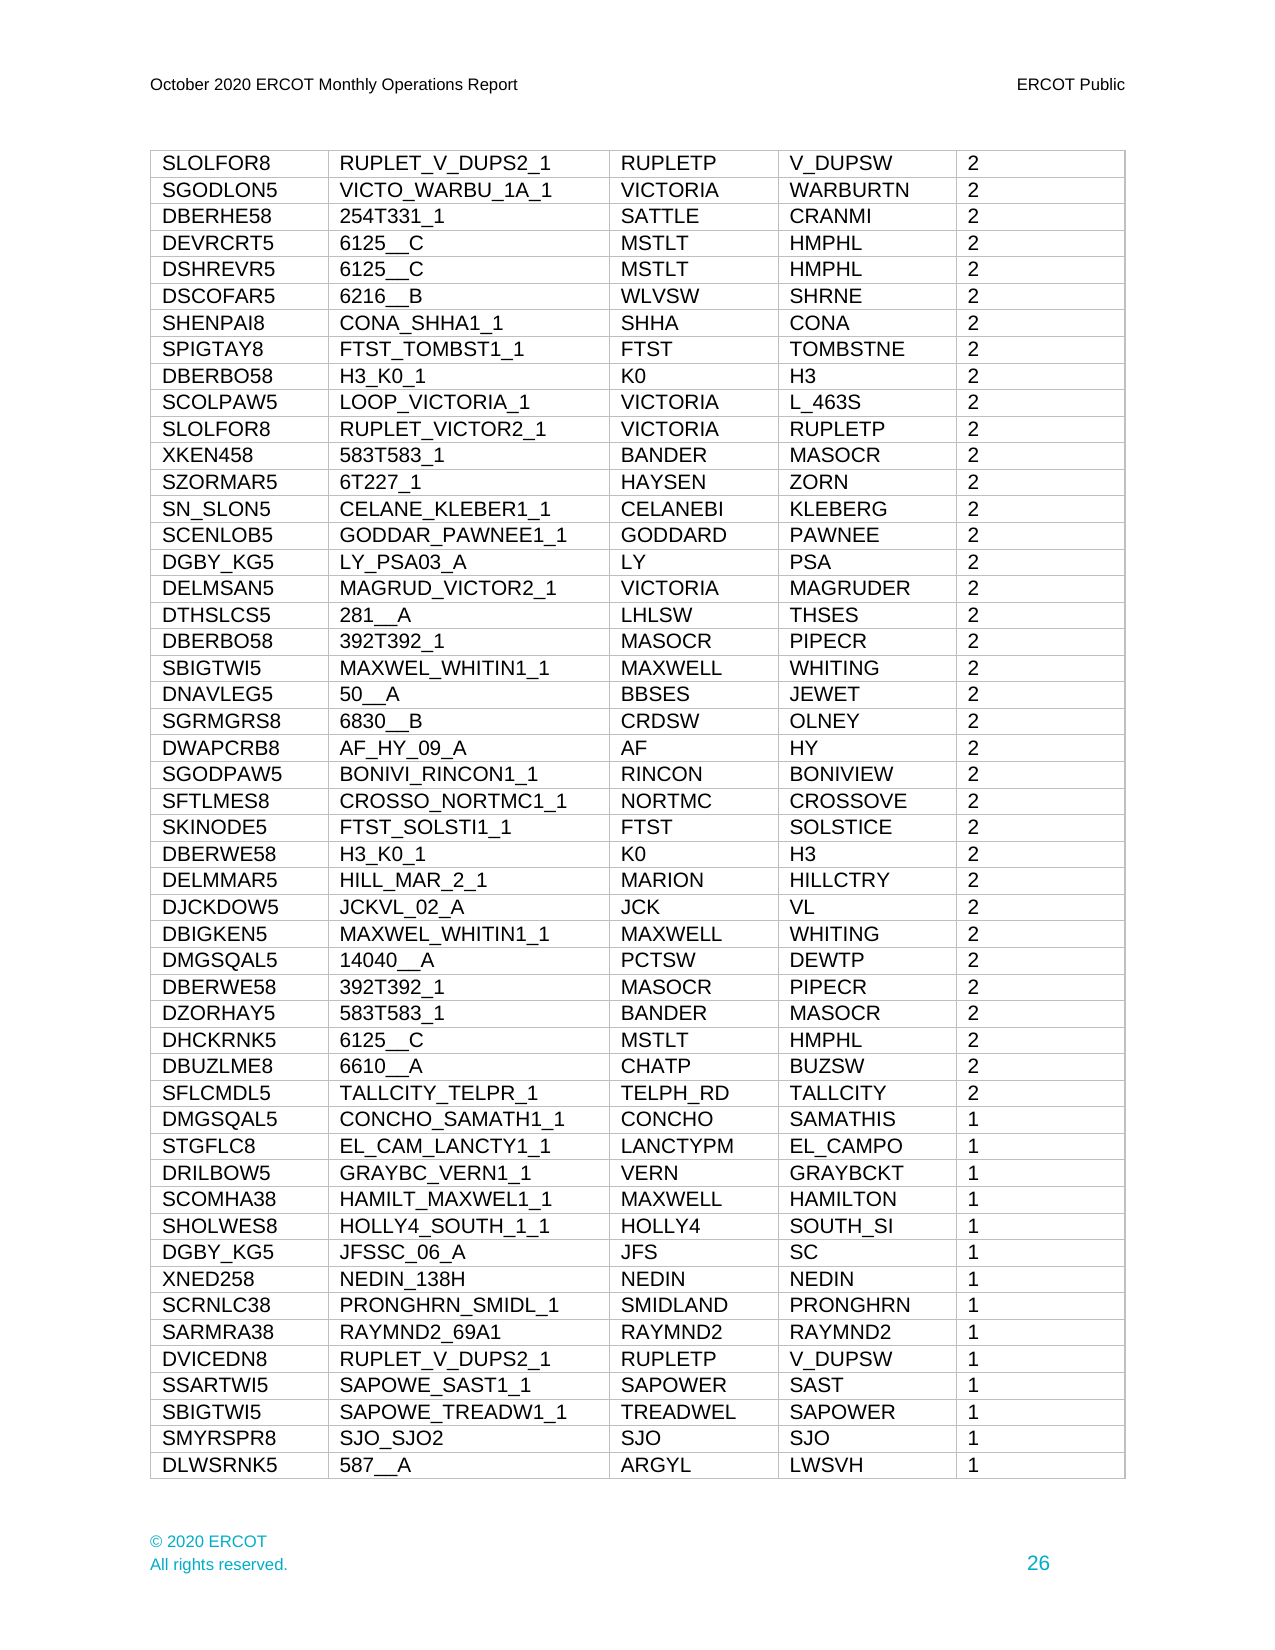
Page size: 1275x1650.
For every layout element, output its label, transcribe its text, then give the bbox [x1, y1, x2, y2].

table_cell DSCOFAR5 [151, 284, 328, 309]
table_cell GODDAR_PAWNEE1_1 [329, 523, 609, 548]
table_cell FTST_TOMBST1_1 [329, 337, 609, 362]
table_cell 50__A [329, 682, 609, 708]
table_cell DBERWE58 [151, 842, 328, 867]
table_cell NORTMC [610, 789, 778, 814]
table_cell SAPOWE_SAST1_1 [329, 1373, 609, 1398]
table_cell K0 [610, 842, 778, 867]
table_cell 2 [957, 1081, 1124, 1106]
table_cell MASOCR [779, 443, 956, 469]
table_cell TREADWEL [610, 1400, 778, 1425]
table_cell WHITING [779, 656, 956, 681]
table_cell 6125__C [329, 231, 609, 256]
table_cell MSTLT [610, 1028, 778, 1053]
table_cell WHITING [779, 921, 956, 947]
table_cell SAPOWER [779, 1400, 956, 1425]
table_cell LHLSW [610, 603, 778, 628]
table_cell DTHSLCS5 [151, 603, 328, 628]
table_cell CELANEBI [610, 496, 778, 522]
table_cell MASOCR [610, 629, 778, 655]
table_cell SZORMAR5 [151, 470, 328, 495]
table_cell JCKVL_02_A [329, 895, 609, 920]
table_cell MSTLT [610, 257, 778, 283]
table_cell K0 [610, 364, 778, 389]
table_cell H3_K0_1 [329, 364, 609, 389]
table_cell 2 [957, 204, 1124, 230]
table_cell H3 [779, 364, 956, 389]
table_cell DHCKRNK5 [151, 1028, 328, 1053]
table_cell 2 [957, 921, 1124, 947]
table_cell 2 [957, 310, 1124, 336]
table_cell 2 [957, 1001, 1124, 1027]
table_cell H3_K0_1 [329, 842, 609, 867]
table_cell SATTLE [610, 204, 778, 230]
table_cell 2 [957, 470, 1124, 495]
table_cell DBERHE58 [151, 204, 328, 230]
table_cell DEWTP [779, 948, 956, 973]
table_cell AF_HY_09_A [329, 735, 609, 761]
table_cell HMPHL [779, 257, 956, 283]
table_cell HILL_MAR_2_1 [329, 868, 609, 894]
table_cell RAYMND2 [610, 1320, 778, 1345]
table_cell PRONGHRN_SMIDL_1 [329, 1293, 609, 1319]
table_cell V_DUPSW [779, 151, 956, 177]
table_cell SFLCMDL5 [151, 1081, 328, 1106]
table_cell PIPECR [779, 629, 956, 655]
table_cell GRAYBCKT [779, 1160, 956, 1186]
table_cell 2 [957, 231, 1124, 256]
table_cell MAGRUDER [779, 576, 956, 602]
table_cell 1 [957, 1240, 1124, 1266]
table_cell GODDARD [610, 523, 778, 548]
table_cell HAYSEN [610, 470, 778, 495]
table_cell 2 [957, 390, 1124, 416]
table_cell 2 [957, 868, 1124, 894]
table_cell 2 [957, 550, 1124, 575]
table_cell STGFLC8 [151, 1134, 328, 1159]
table_cell 583T583_1 [329, 1001, 609, 1027]
table_cell CELANE_KLEBER1_1 [329, 496, 609, 522]
table_cell XKEN458 [151, 443, 328, 469]
table_cell SBIGTWI5 [151, 1400, 328, 1425]
table_cell CONCHO_SAMATH1_1 [329, 1107, 609, 1133]
table_cell 2 [957, 1054, 1124, 1080]
table_cell NEDIN_138H [329, 1267, 609, 1292]
table_cell CONCHO [610, 1107, 778, 1133]
table_cell 1 [957, 1293, 1124, 1319]
table_cell 2 [957, 417, 1124, 442]
table_cell TOMBSTNE [779, 337, 956, 362]
table_cell PCTSW [610, 948, 778, 973]
table_cell SLOLFOR8 [151, 151, 328, 177]
table_cell CHATP [610, 1054, 778, 1080]
table_cell CONA [779, 310, 956, 336]
table_cell 1 [957, 1320, 1124, 1345]
table_cell AF [610, 735, 778, 761]
table_cell MAGRUD_VICTOR2_1 [329, 576, 609, 602]
table_cell 2 [957, 443, 1124, 469]
table_cell RUPLETP [779, 417, 956, 442]
table_cell 2 [957, 629, 1124, 655]
table_cell 6216__B [329, 284, 609, 309]
table_cell 6T227_1 [329, 470, 609, 495]
table_cell SOUTH_SI [779, 1214, 956, 1239]
table_cell DLWSRNK5 [151, 1453, 328, 1478]
table_cell HOLLY4_SOUTH_1_1 [329, 1214, 609, 1239]
table_cell 2 [957, 762, 1124, 787]
table_cell 2 [957, 364, 1124, 389]
table_cell HY [779, 735, 956, 761]
table_cell H3 [779, 842, 956, 867]
table_cell CRANMI [779, 204, 956, 230]
table_cell DNAVLEG5 [151, 682, 328, 708]
table_cell JEWET [779, 682, 956, 708]
table_cell 1 [957, 1453, 1124, 1478]
table_cell LANCTYPM [610, 1134, 778, 1159]
table_cell 1 [957, 1107, 1124, 1133]
table_cell VICTORIA [610, 576, 778, 602]
table_cell SFTLMES8 [151, 789, 328, 814]
table_cell SHENPAI8 [151, 310, 328, 336]
table_cell SCOMHA38 [151, 1187, 328, 1212]
table_cell 2 [957, 815, 1124, 841]
table_cell RAYMND2_69A1 [329, 1320, 609, 1345]
table_cell SN_SLON5 [151, 496, 328, 522]
table_cell LY [610, 550, 778, 575]
table_cell DMGSQAL5 [151, 1107, 328, 1133]
table_cell TELPH_RD [610, 1081, 778, 1106]
table_cell 254T331_1 [329, 204, 609, 230]
table_cell ARGYL [610, 1453, 778, 1478]
table_cell CROSSOVE [779, 789, 956, 814]
table_cell DVICEDN8 [151, 1346, 328, 1372]
table_cell WARBURTN [779, 178, 956, 203]
table_cell FTST [610, 815, 778, 841]
table_cell MAXWEL_WHITIN1_1 [329, 656, 609, 681]
table_cell 2 [957, 656, 1124, 681]
table_cell 392T392_1 [329, 629, 609, 655]
table_cell 6125__C [329, 1028, 609, 1053]
table_cell RUPLET_V_DUPS2_1 [329, 1346, 609, 1372]
table_cell SGODPAW5 [151, 762, 328, 787]
table_cell FTST_SOLSTI1_1 [329, 815, 609, 841]
table_cell KLEBERG [779, 496, 956, 522]
table_cell 2 [957, 948, 1124, 973]
table_cell HMPHL [779, 231, 956, 256]
table_cell DELMMAR5 [151, 868, 328, 894]
table_cell SHRNE [779, 284, 956, 309]
table_cell HAMILTON [779, 1187, 956, 1212]
table_cell JFS [610, 1240, 778, 1266]
table_cell TALLCITY_TELPR_1 [329, 1081, 609, 1106]
table_cell SAMATHIS [779, 1107, 956, 1133]
table_cell 587__A [329, 1453, 609, 1478]
table_cell RUPLET_VICTOR2_1 [329, 417, 609, 442]
table_cell 1 [957, 1426, 1124, 1452]
table_cell 2 [957, 709, 1124, 734]
table_cell 1 [957, 1400, 1124, 1425]
table_cell SLOLFOR8 [151, 417, 328, 442]
table_cell 392T392_1 [329, 975, 609, 1000]
table_cell VERN [610, 1160, 778, 1186]
table_cell JFSSC_06_A [329, 1240, 609, 1266]
table_cell PRONGHRN [779, 1293, 956, 1319]
table_cell 1 [957, 1214, 1124, 1239]
table_cell RUPLET_V_DUPS2_1 [329, 151, 609, 177]
table_cell 2 [957, 523, 1124, 548]
table_cell 6610__A [329, 1054, 609, 1080]
table_cell RAYMND2 [779, 1320, 956, 1345]
table_cell 14040__A [329, 948, 609, 973]
table_cell PIPECR [779, 975, 956, 1000]
table_cell SJO [779, 1426, 956, 1452]
table_cell SGODLON5 [151, 178, 328, 203]
table_cell MASOCR [779, 1001, 956, 1027]
table_cell SAPOWER [610, 1373, 778, 1398]
table_cell SPIGTAY8 [151, 337, 328, 362]
table_cell SAPOWE_TREADW1_1 [329, 1400, 609, 1425]
table_cell HOLLY4 [610, 1214, 778, 1239]
table_cell HILLCTRY [779, 868, 956, 894]
table_cell 2 [957, 496, 1124, 522]
table_cell DSHREVR5 [151, 257, 328, 283]
table_cell 583T583_1 [329, 443, 609, 469]
table_cell LOOP_VICTORIA_1 [329, 390, 609, 416]
table_cell DBERWE58 [151, 975, 328, 1000]
table_cell SMYRSPR8 [151, 1426, 328, 1452]
table_cell FTST [610, 337, 778, 362]
table_cell MASOCR [610, 975, 778, 1000]
table_cell DBERBO58 [151, 364, 328, 389]
table_cell TALLCITY [779, 1081, 956, 1106]
table_cell 1 [957, 1187, 1124, 1212]
table_cell 281__A [329, 603, 609, 628]
table_cell 1 [957, 1134, 1124, 1159]
table_cell 2 [957, 789, 1124, 814]
table_cell 2 [957, 178, 1124, 203]
table_cell OLNEY [779, 709, 956, 734]
table_cell MAXWEL_WHITIN1_1 [329, 921, 609, 947]
table_cell L_463S [779, 390, 956, 416]
table_cell 6830__B [329, 709, 609, 734]
table_cell RINCON [610, 762, 778, 787]
table_cell SGRMGRS8 [151, 709, 328, 734]
table_cell 2 [957, 735, 1124, 761]
table_cell SHOLWES8 [151, 1214, 328, 1239]
table_cell 2 [957, 842, 1124, 867]
table_cell PSA [779, 550, 956, 575]
table_cell MAXWELL [610, 921, 778, 947]
table_cell SARMRA38 [151, 1320, 328, 1345]
table_cell DELMSAN5 [151, 576, 328, 602]
table_cell LY_PSA03_A [329, 550, 609, 575]
table_cell 2 [957, 603, 1124, 628]
table_cell 1 [957, 1160, 1124, 1186]
table_cell SSARTWI5 [151, 1373, 328, 1398]
table_cell 2 [957, 895, 1124, 920]
table_cell THSES [779, 603, 956, 628]
table_cell SJO_SJO2 [329, 1426, 609, 1452]
table_cell SC [779, 1240, 956, 1266]
table_cell V_DUPSW [779, 1346, 956, 1372]
table_cell 2 [957, 284, 1124, 309]
table_cell RUPLETP [610, 1346, 778, 1372]
table_cell DRILBOW5 [151, 1160, 328, 1186]
table_cell DBERBO58 [151, 629, 328, 655]
table_cell BBSES [610, 682, 778, 708]
table_cell XNED258 [151, 1267, 328, 1292]
table_cell DWAPCRB8 [151, 735, 328, 761]
table_cell 1 [957, 1267, 1124, 1292]
table_cell VICTORIA [610, 178, 778, 203]
table_cell HAMILT_MAXWEL1_1 [329, 1187, 609, 1212]
table_cell LWSVH [779, 1453, 956, 1478]
table_cell DGBY_KG5 [151, 550, 328, 575]
table_cell NEDIN [779, 1267, 956, 1292]
table_cell ZORN [779, 470, 956, 495]
table_cell BUZSW [779, 1054, 956, 1080]
table_cell DBUZLME8 [151, 1054, 328, 1080]
table_cell RUPLETP [610, 151, 778, 177]
table_cell SCOLPAW5 [151, 390, 328, 416]
table_cell VICTORIA [610, 390, 778, 416]
table_cell 6125__C [329, 257, 609, 283]
table_cell BANDER [610, 1001, 778, 1027]
table_cell CRDSW [610, 709, 778, 734]
table_cell EL_CAM_LANCTY1_1 [329, 1134, 609, 1159]
table_cell MAXWELL [610, 1187, 778, 1212]
table_cell SJO [610, 1426, 778, 1452]
table_cell BONIVI_RINCON1_1 [329, 762, 609, 787]
table_cell SAST [779, 1373, 956, 1398]
table_cell NEDIN [610, 1267, 778, 1292]
table_cell VICTORIA [610, 417, 778, 442]
table_cell DZORHAY5 [151, 1001, 328, 1027]
table_cell 2 [957, 682, 1124, 708]
table_cell GRAYBC_VERN1_1 [329, 1160, 609, 1186]
table_cell 2 [957, 257, 1124, 283]
table_cell HMPHL [779, 1028, 956, 1053]
table_cell 1 [957, 1346, 1124, 1372]
table_cell BANDER [610, 443, 778, 469]
table_cell DEVRCRT5 [151, 231, 328, 256]
table_cell 1 [957, 1373, 1124, 1398]
table_cell DJCKDOW5 [151, 895, 328, 920]
table_cell DMGSQAL5 [151, 948, 328, 973]
table_cell DBIGKEN5 [151, 921, 328, 947]
table_cell WLVSW [610, 284, 778, 309]
table_cell SOLSTICE [779, 815, 956, 841]
table_cell SMIDLAND [610, 1293, 778, 1319]
table_cell DGBY_KG5 [151, 1240, 328, 1266]
table_cell SKINODE5 [151, 815, 328, 841]
table_cell 2 [957, 1028, 1124, 1053]
table_cell SCENLOB5 [151, 523, 328, 548]
table_cell CONA_SHHA1_1 [329, 310, 609, 336]
table_cell VL [779, 895, 956, 920]
table_cell SCRNLC38 [151, 1293, 328, 1319]
table_cell VICTO_WARBU_1A_1 [329, 178, 609, 203]
table_cell JCK [610, 895, 778, 920]
table_cell SBIGTWI5 [151, 656, 328, 681]
table_cell BONIVIEW [779, 762, 956, 787]
table_cell MSTLT [610, 231, 778, 256]
table_cell EL_CAMPO [779, 1134, 956, 1159]
table_cell SHHA [610, 310, 778, 336]
table_cell MAXWELL [610, 656, 778, 681]
table_cell 2 [957, 975, 1124, 1000]
table_cell PAWNEE [779, 523, 956, 548]
table_cell MARION [610, 868, 778, 894]
table_cell CROSSO_NORTMC1_1 [329, 789, 609, 814]
table_cell 2 [957, 337, 1124, 362]
table_cell 2 [957, 151, 1124, 177]
table_cell 2 [957, 576, 1124, 602]
